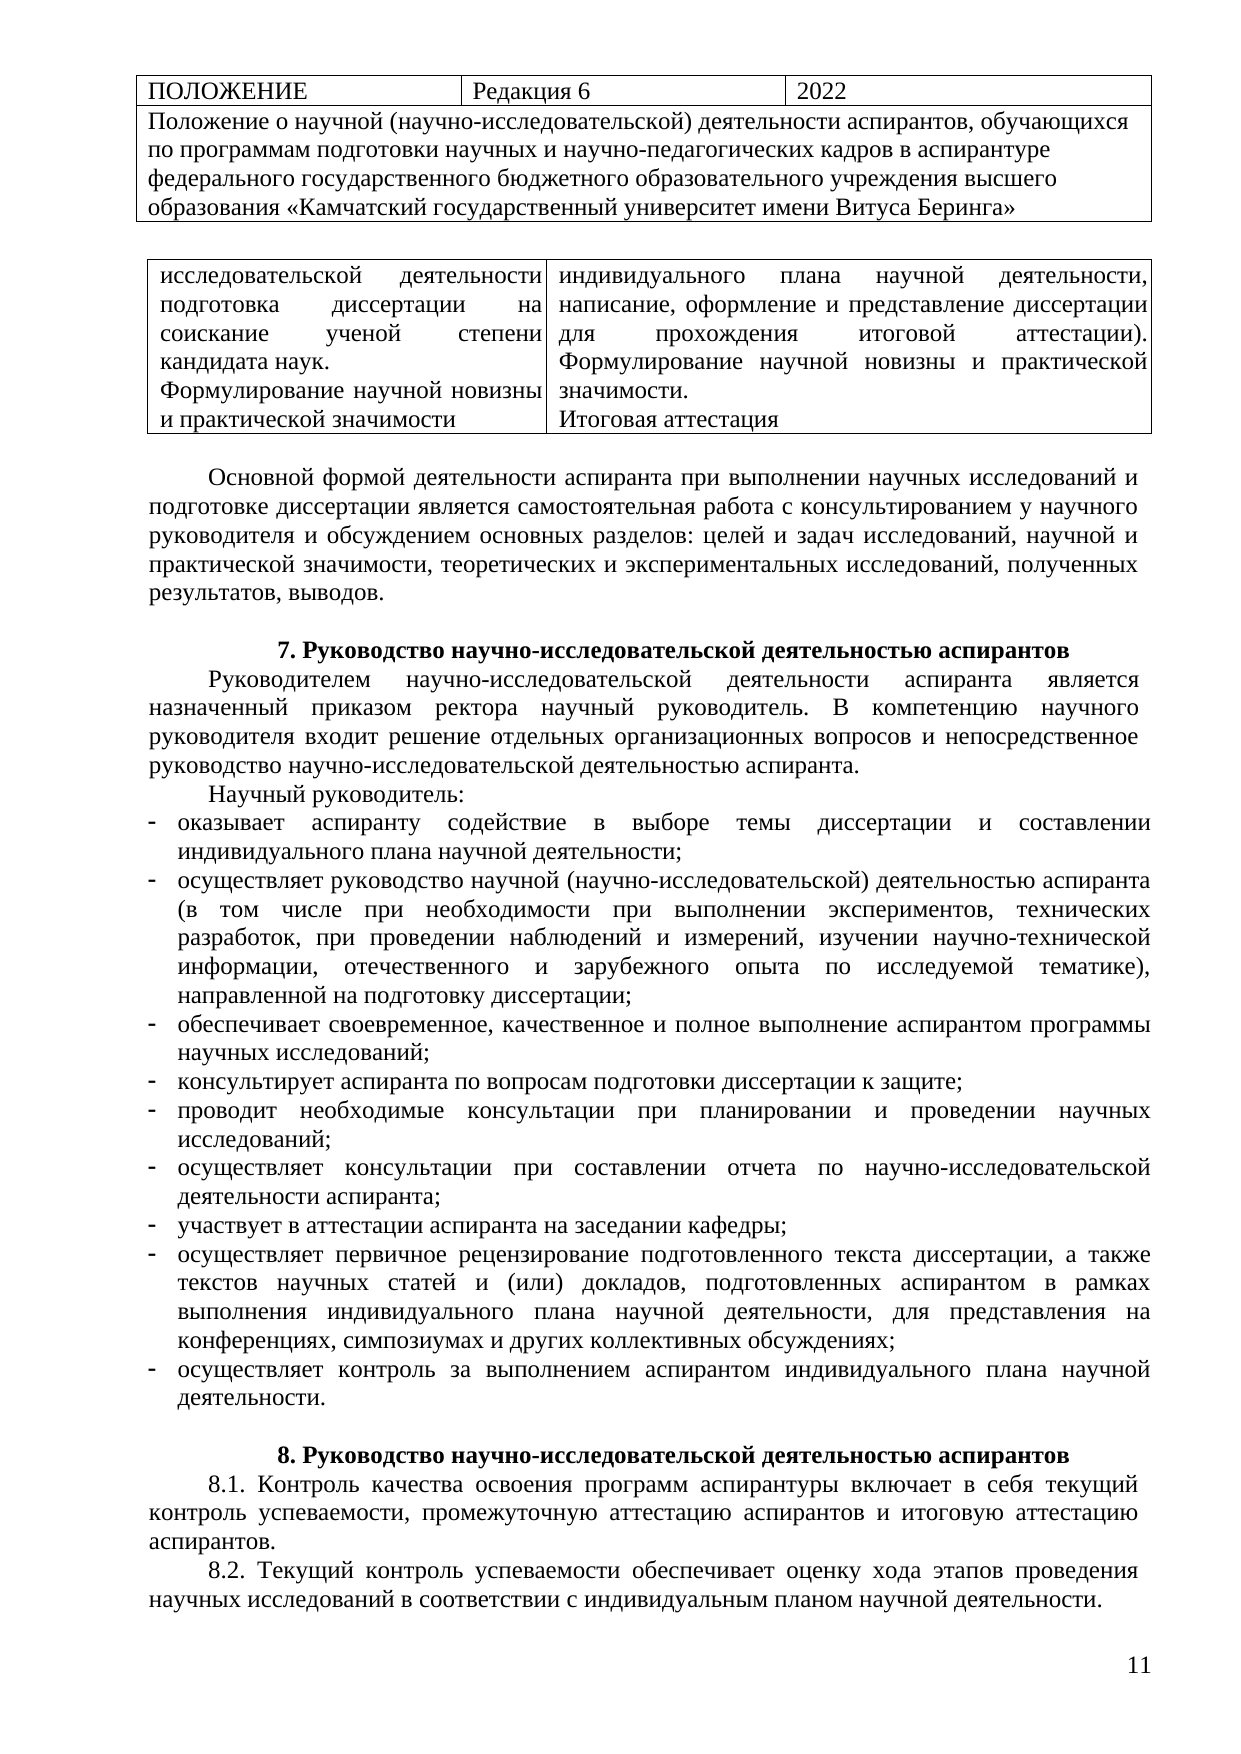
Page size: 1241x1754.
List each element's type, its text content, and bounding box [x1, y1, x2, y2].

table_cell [148, 260, 546, 433]
list осуществляет руководство научной (научно-исследовательской) деятельностью аспиранта (в том числе при необходимости при выполнении экспериментов, технических разработок, при проведении наблюдений и измерений, изучении научно-технической информации, отечественного и зарубежного опыта по исследуемой тематике), направленной на подготовку диссертации; [148, 865, 1152, 1009]
list обеспечивает своевременное, качественное и полное выполнение аспирантом программы научных исследований; [148, 1009, 1152, 1066]
text Руководителем научно-исследовательской деятельности аспиранта является назначенный приказом ректора научный руководитель. В компетенцию научного руководителя входит решение отдельных организационных вопросов и непосредственное руководство научно-исследовательской деятельностью аспиранта. [149, 664, 1139, 779]
list проводит необходимые консультации при планировании и проведении научных исследований; [148, 1095, 1152, 1152]
text Основной формой деятельности аспиранта при выполнении научных исследований и подготовке диссертации является самостоятельная работа с консультированием у научного руководителя и обсуждением основных разделов: целей и задач исследований, научной и практической значимости, теоретических и экспериментальных исследований, полученных результатов, выводов. [149, 462, 1139, 606]
text 7. Руководство научно-исследовательской деятельностью аспирантов [149, 635, 1139, 664]
list осуществляет консультации при составлении отчета по научно-исследовательской деятельности аспиранта; [148, 1152, 1152, 1210]
text 8. Руководство научно-исследовательской деятельностью аспирантов [149, 1440, 1139, 1469]
text 8.1. Контроль качества освоения программ аспирантуры включает в себя текущий контроль успеваемости, промежуточную аттестацию аспирантов и итоговую аттестацию аспирантов. [149, 1469, 1139, 1555]
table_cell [547, 260, 1151, 433]
list участвует в аттестации аспиранта на заседании кафедры; [148, 1210, 1152, 1239]
text Научный руководитель: [149, 779, 1139, 807]
list оказывает аспиранту содействие в выборе темы диссертации и составлении индивидуального плана научной деятельности; [148, 807, 1152, 865]
text 8.2. Текущий контроль успеваемости обеспечивает оценку хода этапов проведения научных исследований в соответствии с индивидуальным планом научной деятельности. [149, 1555, 1139, 1612]
list осуществляет первичное рецензирование подготовленного текста диссертации, а также текстов научных статей и (или) докладов, подготовленных аспирантом в рамках выполнения индивидуального плана научной деятельности, для представления на конференциях, симпозиумах и других коллективных обсуждениях; [148, 1239, 1152, 1354]
list осуществляет контроль за выполнением аспирантом индивидуального плана научной деятельности. [148, 1354, 1152, 1411]
list консультирует аспиранта по вопросам подготовки диссертации к защите; [148, 1066, 1152, 1095]
